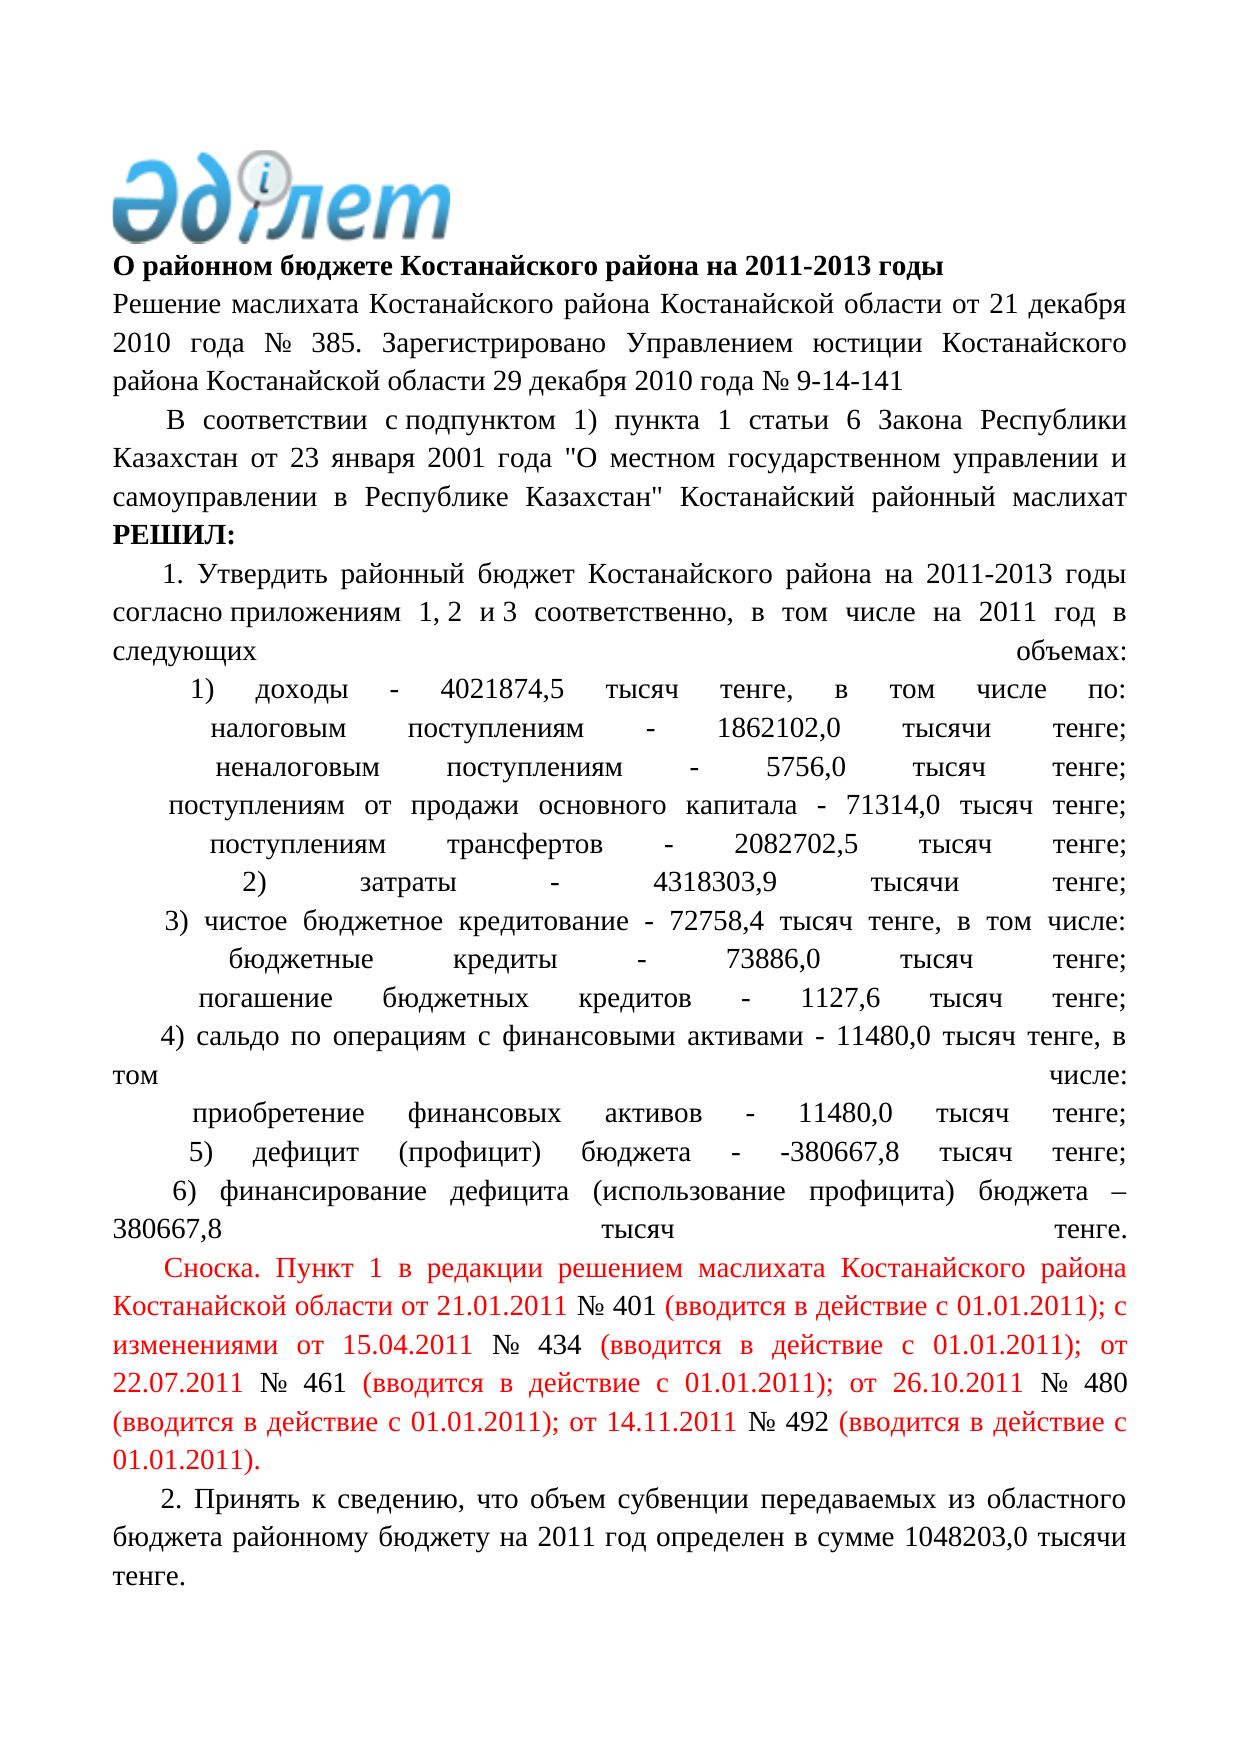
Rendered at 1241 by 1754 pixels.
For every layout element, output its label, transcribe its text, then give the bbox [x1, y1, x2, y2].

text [112, 402, 1128, 1592]
text О районном бюджете Костанайского района на 2011-2013 годы [112, 248, 1128, 281]
text Решение маслихата Костанайского района Костанайской области от 21 декабря 2010 года № 385. Зарегистрировано Управлением юстиции Костанайского района Костанайской области 29 декабря 2010 года № 9-14-141 [112, 286, 1128, 397]
picture [112, 150, 451, 244]
